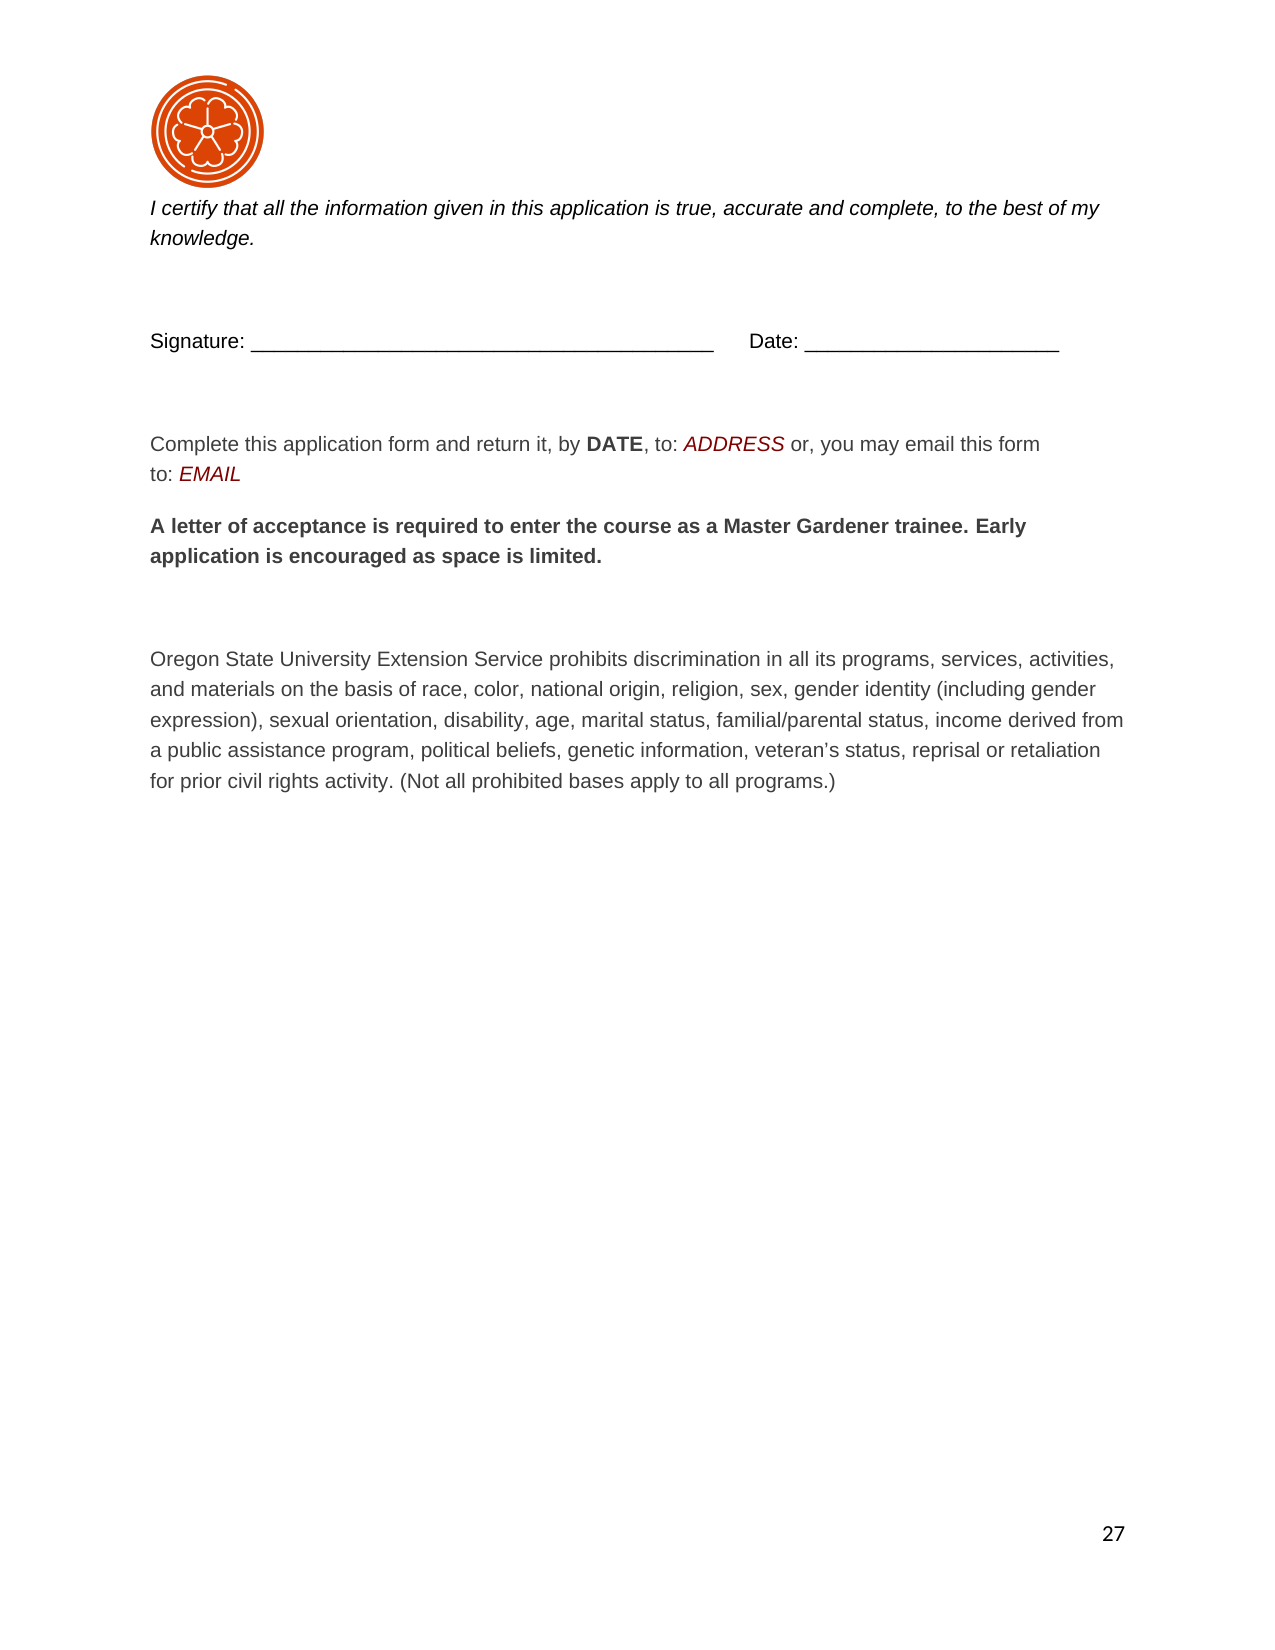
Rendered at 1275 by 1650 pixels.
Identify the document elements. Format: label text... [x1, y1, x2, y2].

text Signature: ________________________________________ Date: ______________________ [150, 322, 1125, 353]
text I certify that all the information given in this application is true, accurate and complete, to the best of my knowledge. [150, 189, 1125, 250]
picture [150, 75, 264, 189]
text A letter of acceptance is required to enter the course as a Master Gardener trainee. Early application is encouraged as space is limited. [150, 507, 1125, 568]
text Oregon State University Extension Service prohibits discrimination in all its programs, services, activities, and materials on the basis of race, color, national origin, religion, sex, gender identity (including gender expression), sexual orientation, disability, age, marital status, familial/parental status, income derived from a public assistance program, political beliefs, genetic information, veteran’s status, reprisal or retaliation for prior civil rights activity. (Not all prohibited bases apply to all programs.) [150, 640, 1125, 793]
text Complete this application form and return it, by DATE, to: ADDRESS or, you may email this form to: EMAIL [150, 425, 1125, 486]
